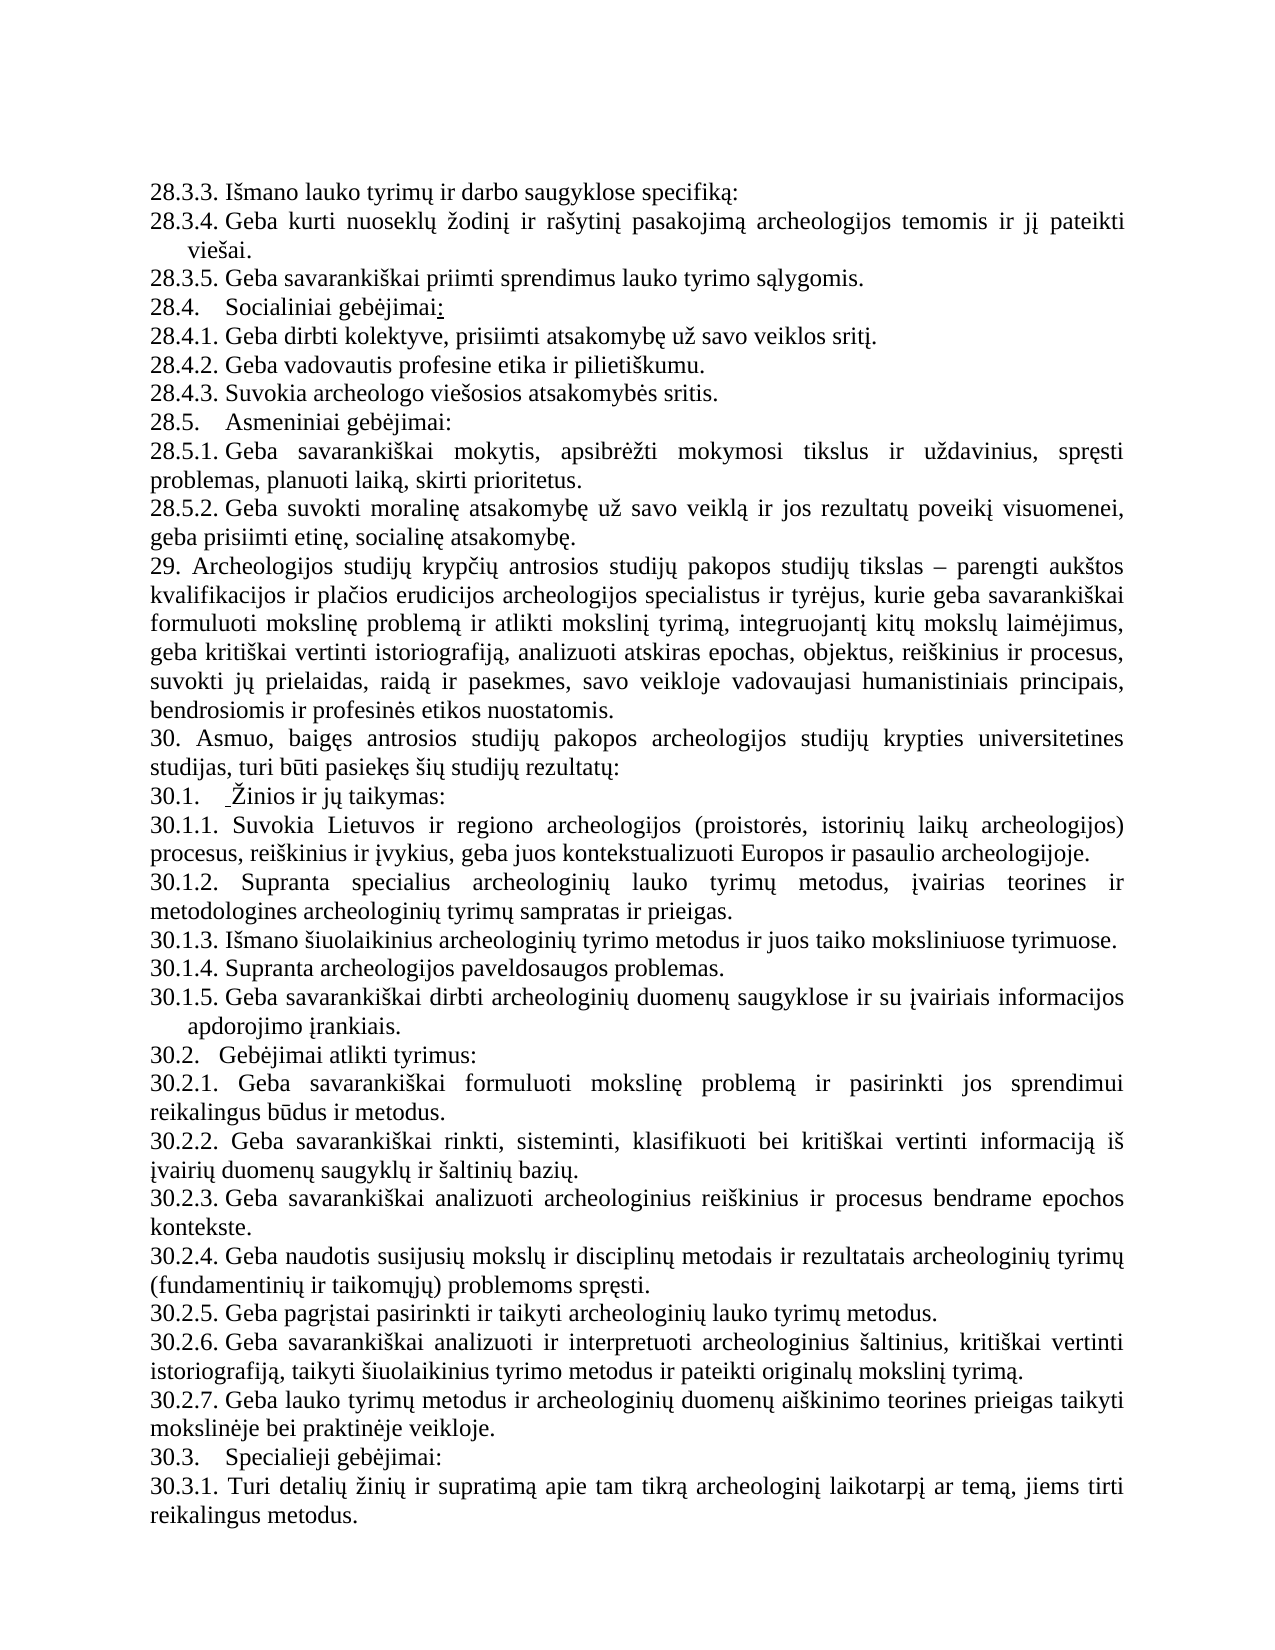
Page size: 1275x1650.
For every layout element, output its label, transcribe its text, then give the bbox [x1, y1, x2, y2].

list Specialieji gebėjimai: [150, 1442, 1125, 1471]
list Geba suvokti moralinę atsakomybę už savo veiklą ir jos rezultatų poveikį visuomenei, geba prisiimti etinę, socialinę atsakomybę. [150, 493, 1125, 551]
text 30.3.1. Turi detalių žinių ir supratimą apie tam tikrą archeologinį laikotarpį ar temą, jiems tirti reikalingus metodus. [150, 1471, 1125, 1528]
list Geba savarankiškai analizuoti archeologinius reiškinius ir procesus bendrame epochos kontekste. [150, 1183, 1125, 1241]
text 30. Asmuo, baigęs antrosios studijų pakopos archeologijos studijų krypties universitetines studijas, turi būti pasiekęs šių studijų rezultatų: [150, 723, 1125, 781]
list Geba kurti nuoseklų žodinį ir rašytinį pasakojimą archeologijos temomis ir jį pateikti viešai. [150, 206, 1125, 263]
text 30.2.2. Geba savarankiškai rinkti, sisteminti, klasifikuoti bei kritiškai vertinti informaciją iš įvairių duomenų saugyklų ir šaltinių bazių. [150, 1126, 1125, 1183]
list Išmano lauko tyrimų ir darbo saugyklose specifiką: [150, 177, 1125, 206]
list Geba naudotis susijusių mokslų ir disciplinų metodais ir rezultatais archeologinių tyrimų (fundamentinių ir taikomųjų) problemoms spręsti. [150, 1241, 1125, 1298]
list Suvokia archeologo viešosios atsakomybės sritis. [150, 378, 1125, 407]
text 30.2.1. Geba savarankiškai formuluoti mokslinę problemą ir pasirinkti jos sprendimui reikalingus būdus ir metodus. [150, 1068, 1125, 1126]
list Supranta archeologijos paveldosaugos problemas. [150, 953, 1125, 982]
list Žinios ir jų taikymas: [150, 781, 1125, 810]
list Geba savarankiškai mokytis, apsibrėžti mokymosi tikslus ir uždavinius, spręsti problemas, planuoti laiką, skirti prioritetus. [150, 436, 1125, 493]
list Geba savarankiškai priimti sprendimus lauko tyrimo sąlygomis. [150, 263, 1125, 292]
list Geba pagrįstai pasirinkti ir taikyti archeologinių lauko tyrimų metodus. [150, 1298, 1125, 1327]
list Išmano šiuolaikinius archeologinių tyrimo metodus ir juos taiko moksliniuose tyrimuose. [150, 925, 1125, 953]
list Geba savarankiškai analizuoti ir interpretuoti archeologinius šaltinius, kritiškai vertinti istoriografiją, taikyti šiuolaikinius tyrimo metodus ir pateikti originalų mokslinį tyrimą. [150, 1327, 1125, 1385]
list Geba savarankiškai dirbti archeologinių duomenų saugyklose ir su įvairiais informacijos apdorojimo įrankiais. [150, 982, 1125, 1040]
list Gebėjimai atlikti tyrimus: [150, 1040, 1125, 1068]
text 30.1.2. Supranta specialius archeologinių lauko tyrimų metodus, įvairias teorines ir metodologines archeologinių tyrimų sampratas ir prieigas. [150, 867, 1125, 925]
list Socialiniai gebėjimai: [150, 292, 1125, 321]
list Asmeniniai gebėjimai: [150, 407, 1125, 436]
list Geba lauko tyrimų metodus ir archeologinių duomenų aiškinimo teorines prieigas taikyti mokslinėje bei praktinėje veikloje. [150, 1385, 1125, 1442]
text 29. Archeologijos studijų krypčių antrosios studijų pakopos studijų tikslas – parengti aukštos kvalifikacijos ir plačios erudicijos archeologijos specialistus ir tyrėjus, kurie geba savarankiškai formuluoti mokslinę problemą ir atlikti mokslinį tyrimą, integruojantį kitų mokslų laimėjimus, geba kritiškai vertinti istoriografiją, analizuoti atskiras epochas, objektus, reiškinius ir procesus, suvokti jų prielaidas, raidą ir pasekmes, savo veikloje vadovaujasi humanistiniais principais, bendrosiomis ir profesinės etikos nuostatomis. [150, 551, 1125, 723]
list Geba vadovautis profesine etika ir pilietiškumu. [150, 350, 1125, 378]
text 30.1.1. Suvokia Lietuvos ir regiono archeologijos (proistorės, istorinių laikų archeologijos) procesus, reiškinius ir įvykius, geba juos kontekstualizuoti Europos ir pasaulio archeologijoje. [150, 810, 1125, 867]
list Geba dirbti kolektyve, prisiimti atsakomybę už savo veiklos sritį. [150, 321, 1125, 350]
